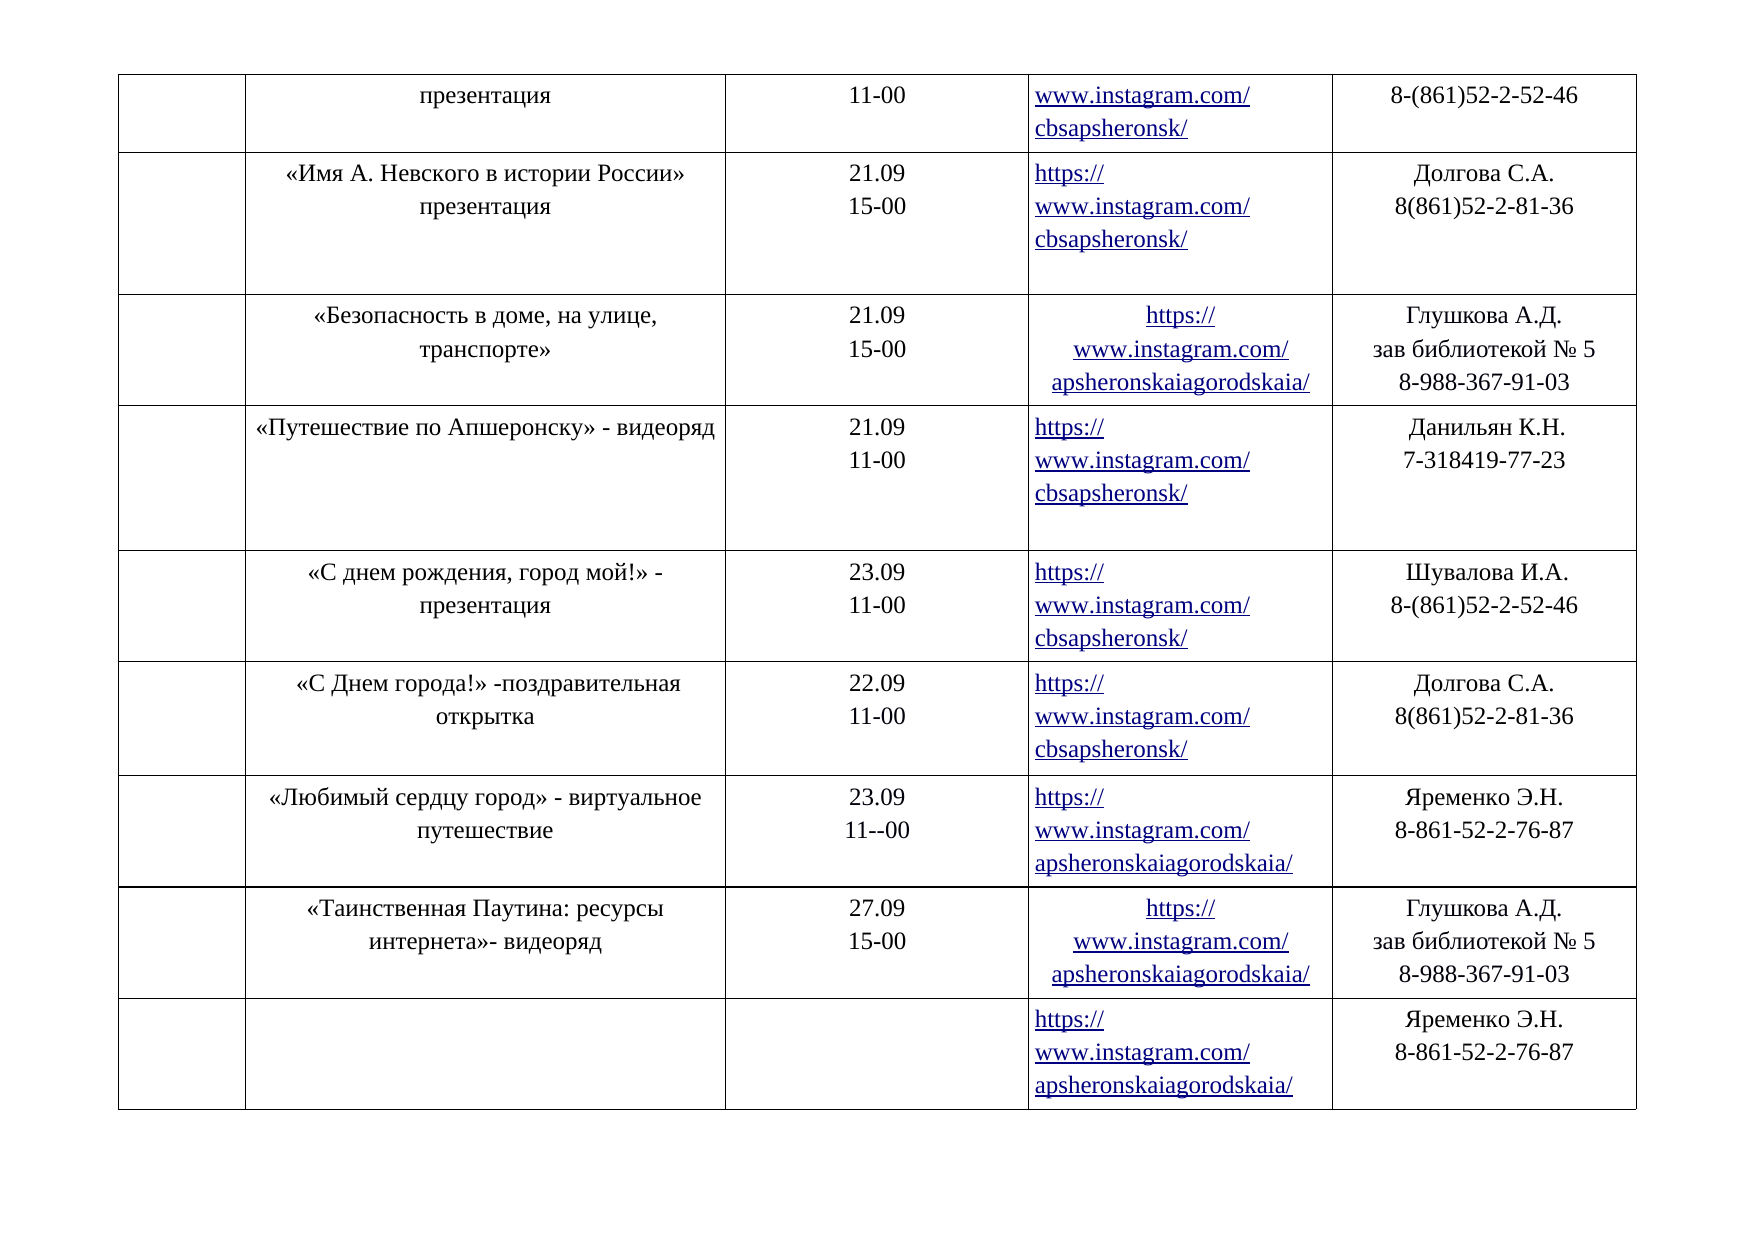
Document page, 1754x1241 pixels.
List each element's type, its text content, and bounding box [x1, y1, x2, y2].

table_cell «Любимый сердцу город» - виртуальное путешествие [246, 776, 725, 886]
table_cell 22.09 11-00 [726, 662, 1028, 775]
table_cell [1333, 75, 1636, 151]
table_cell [1029, 75, 1332, 151]
table_cell «С Днем города!» -поздравительная открытка [246, 662, 725, 775]
table_cell Яременко Э.Н. 8-861-52-2-76-87 [1333, 999, 1636, 1108]
table_cell 27.09 15-00 [726, 888, 1028, 998]
table_cell Долгова С.А. 8(861)52-2-81-36 [1333, 662, 1636, 775]
table_cell https://www.instagram.com/cbsapsheronsk/ [1029, 406, 1332, 550]
table_cell [119, 75, 245, 151]
table_cell https://www.instagram.com/cbsapsheronsk/ [1029, 551, 1332, 661]
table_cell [246, 75, 725, 151]
table_cell Шувалова И.А. 8-(861)52-2-52-46 [1333, 551, 1636, 661]
table_cell https://www.instagram.com/apsheronskaiagorodskaia/ [1029, 776, 1332, 886]
table_cell «Таинственная Паутина: ресурсы интернета»- видеоряд [246, 888, 725, 998]
table_cell https://www.instagram.com/apsheronskaiagorodskaia/ [1029, 999, 1332, 1108]
table_cell [246, 999, 725, 1108]
table_cell [119, 551, 245, 661]
table_cell [119, 662, 245, 775]
table_cell https://www.instagram.com/cbsapsheronsk/ [1029, 662, 1332, 775]
table_cell 23.09 11-00 [726, 551, 1028, 661]
table_cell 20.09 11-00 [726, 75, 1028, 151]
table_cell «Имя А. Невского в истории России» презентация [246, 153, 725, 294]
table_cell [1029, 153, 1332, 294]
table_cell «Путешествие по Апшеронску» - видеоряд [246, 406, 725, 550]
table_cell https://www.instagram.com/apsheronskaiagorodskaia/ [1029, 295, 1332, 405]
table_cell Яременко Э.Н. 8-861-52-2-76-87 [1333, 776, 1636, 886]
table_cell Глушкова А.Д. зав библиотекой № 5 8-988-367-91-03 [1333, 888, 1636, 998]
table_cell https://www.instagram.com/apsheronskaiagorodskaia/ [1029, 888, 1332, 998]
table_cell [119, 406, 245, 550]
table_cell Данильян К.Н. 7-318419-77-23 [1333, 406, 1636, 550]
table_cell 21.09 15-00 [726, 295, 1028, 405]
table_cell [726, 999, 1028, 1108]
table_cell 21.09 11-00 [726, 406, 1028, 550]
table_cell Глушкова А.Д. зав библиотекой № 5 8-988-367-91-03 [1333, 295, 1636, 405]
table_cell [119, 295, 245, 405]
table_cell [119, 888, 245, 998]
table_cell [119, 999, 245, 1108]
table_cell 21.09 15-00 [726, 153, 1028, 294]
table_cell «Безопасность в доме, на улице, транспорте» [246, 295, 725, 405]
table_cell Долгова С.А. 8(861)52-2-81-36 [1333, 153, 1636, 294]
table_cell [119, 153, 245, 294]
table_cell [119, 776, 245, 886]
table_cell «С днем рождения, город мой!» - презентация [246, 551, 725, 661]
table_cell 23.09 11--00 [726, 776, 1028, 886]
